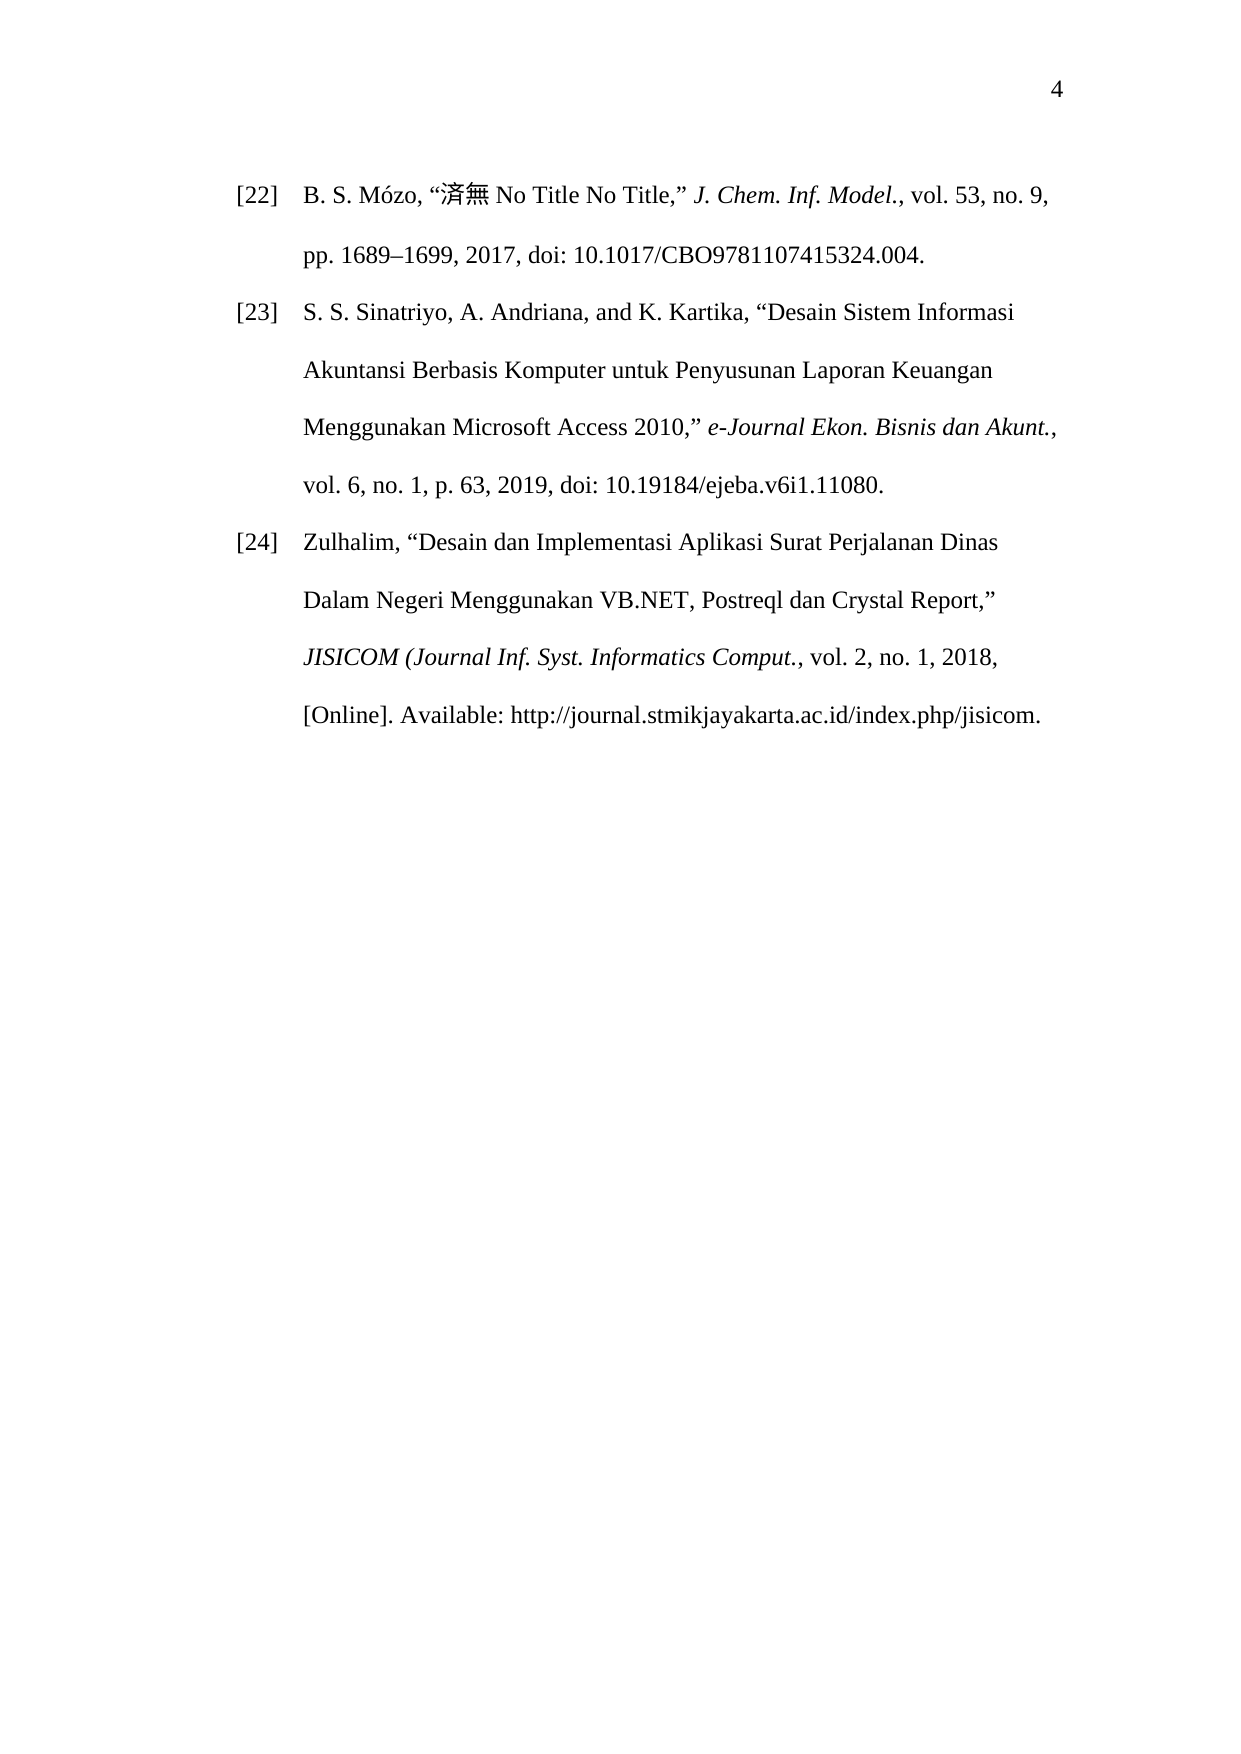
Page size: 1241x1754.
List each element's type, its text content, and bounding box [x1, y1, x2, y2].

text [24] Zulhalim, “Desain dan Implementasi Aplikasi Surat Perjalanan Dinas Dalam Negeri Menggunakan VB.NET, Postreql dan Crystal Report,” JISICOM (Journal Inf. Syst. Informatics Comput., vol. 2, no. 1, 2018, [Online]. Available: http://journal.stmikjayakarta.ac.id/index.php/jisicom. [236, 527, 1063, 729]
text [22] B. S. Mózo, “済無No Title No Title,” J. Chem. Inf. Model., vol. 53, no. 9, pp. 1689–1699, 2017, doi: 10.1017/CBO9781107415324.004. [236, 177, 1063, 269]
text [23] S. S. Sinatriyo, A. Andriana, and K. Kartika, “Desain Sistem Informasi Akuntansi Berbasis Komputer untuk Penyusunan Laporan Keuangan Menggunakan Microsoft Access 2010,” e-Journal Ekon. Bisnis dan Akunt., vol. 6, no. 1, p. 63, 2019, doi: 10.19184/ejeba.v6i1.11080. [236, 297, 1063, 499]
